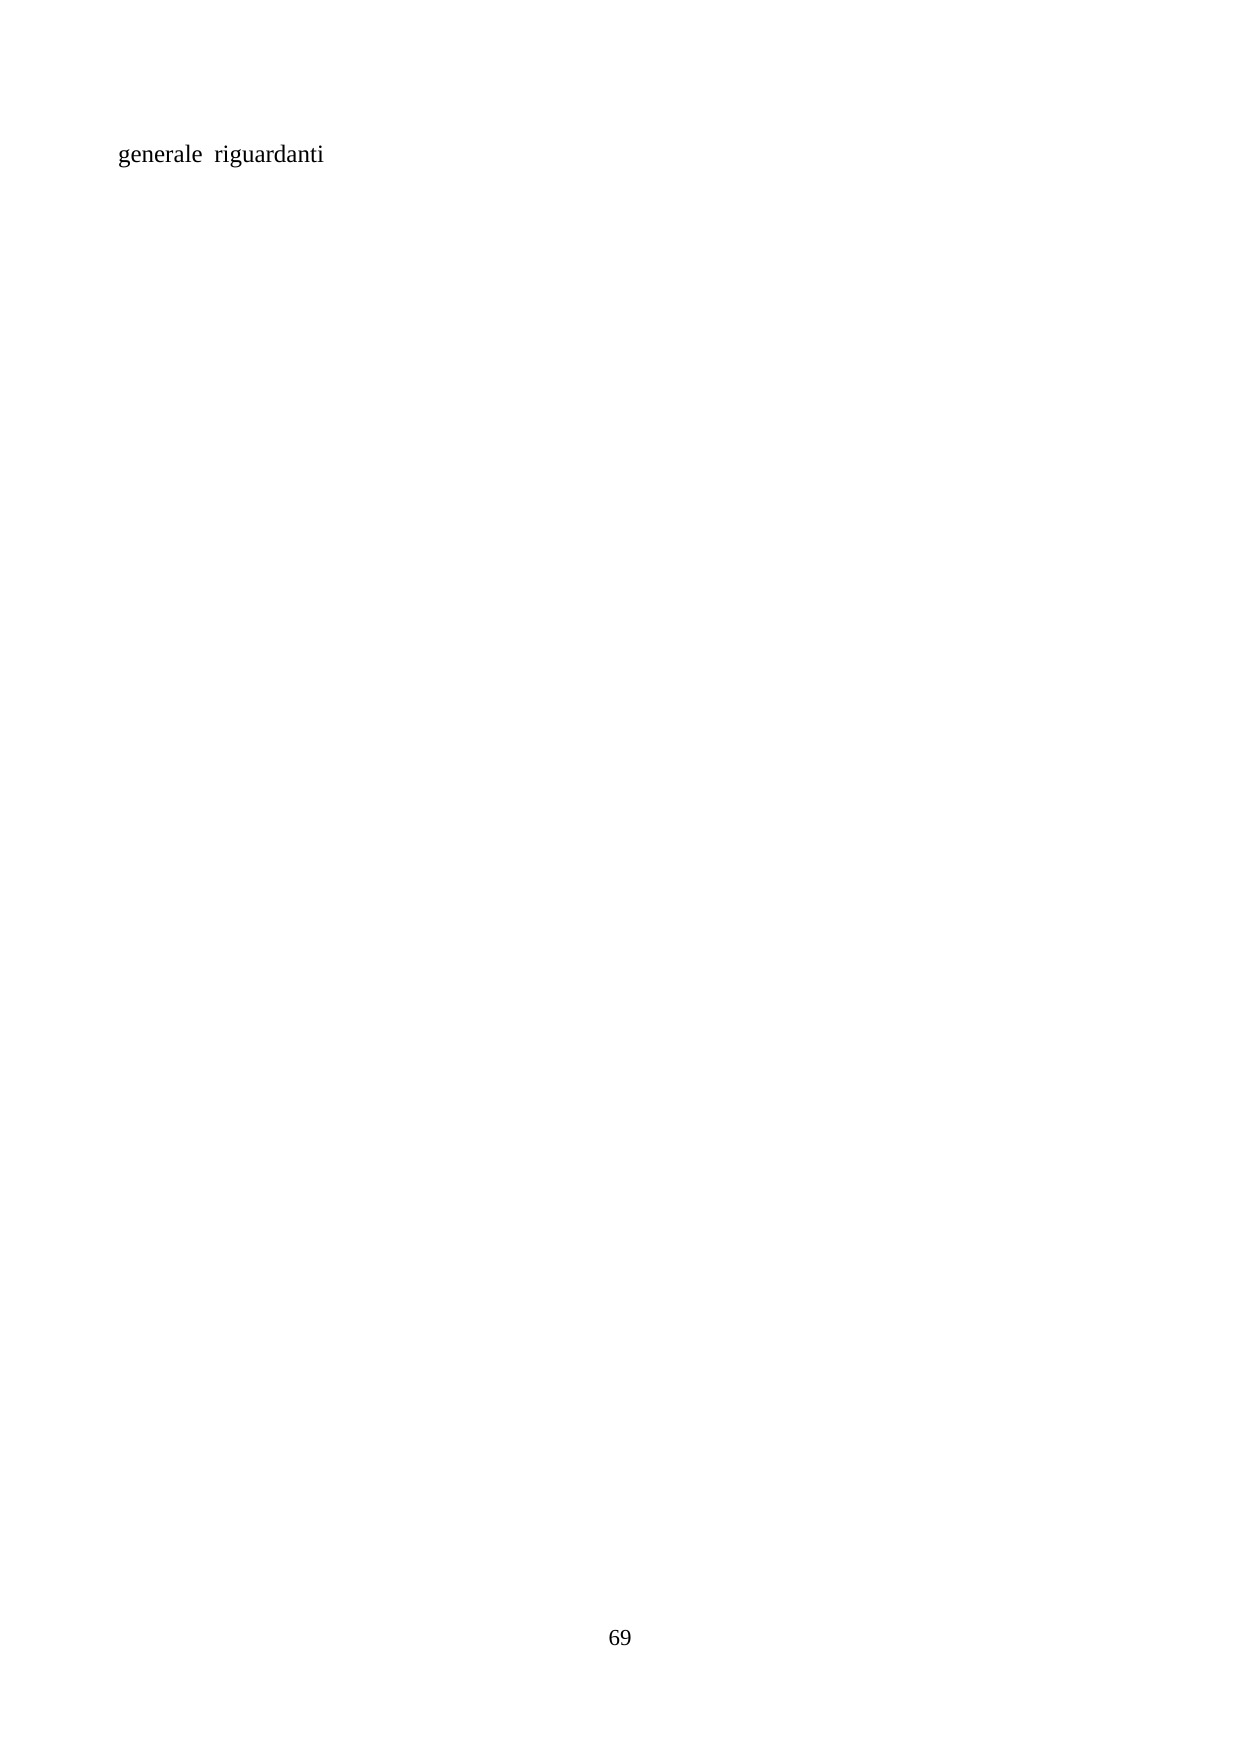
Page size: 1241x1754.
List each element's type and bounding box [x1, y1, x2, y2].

text [118, 139, 1123, 168]
